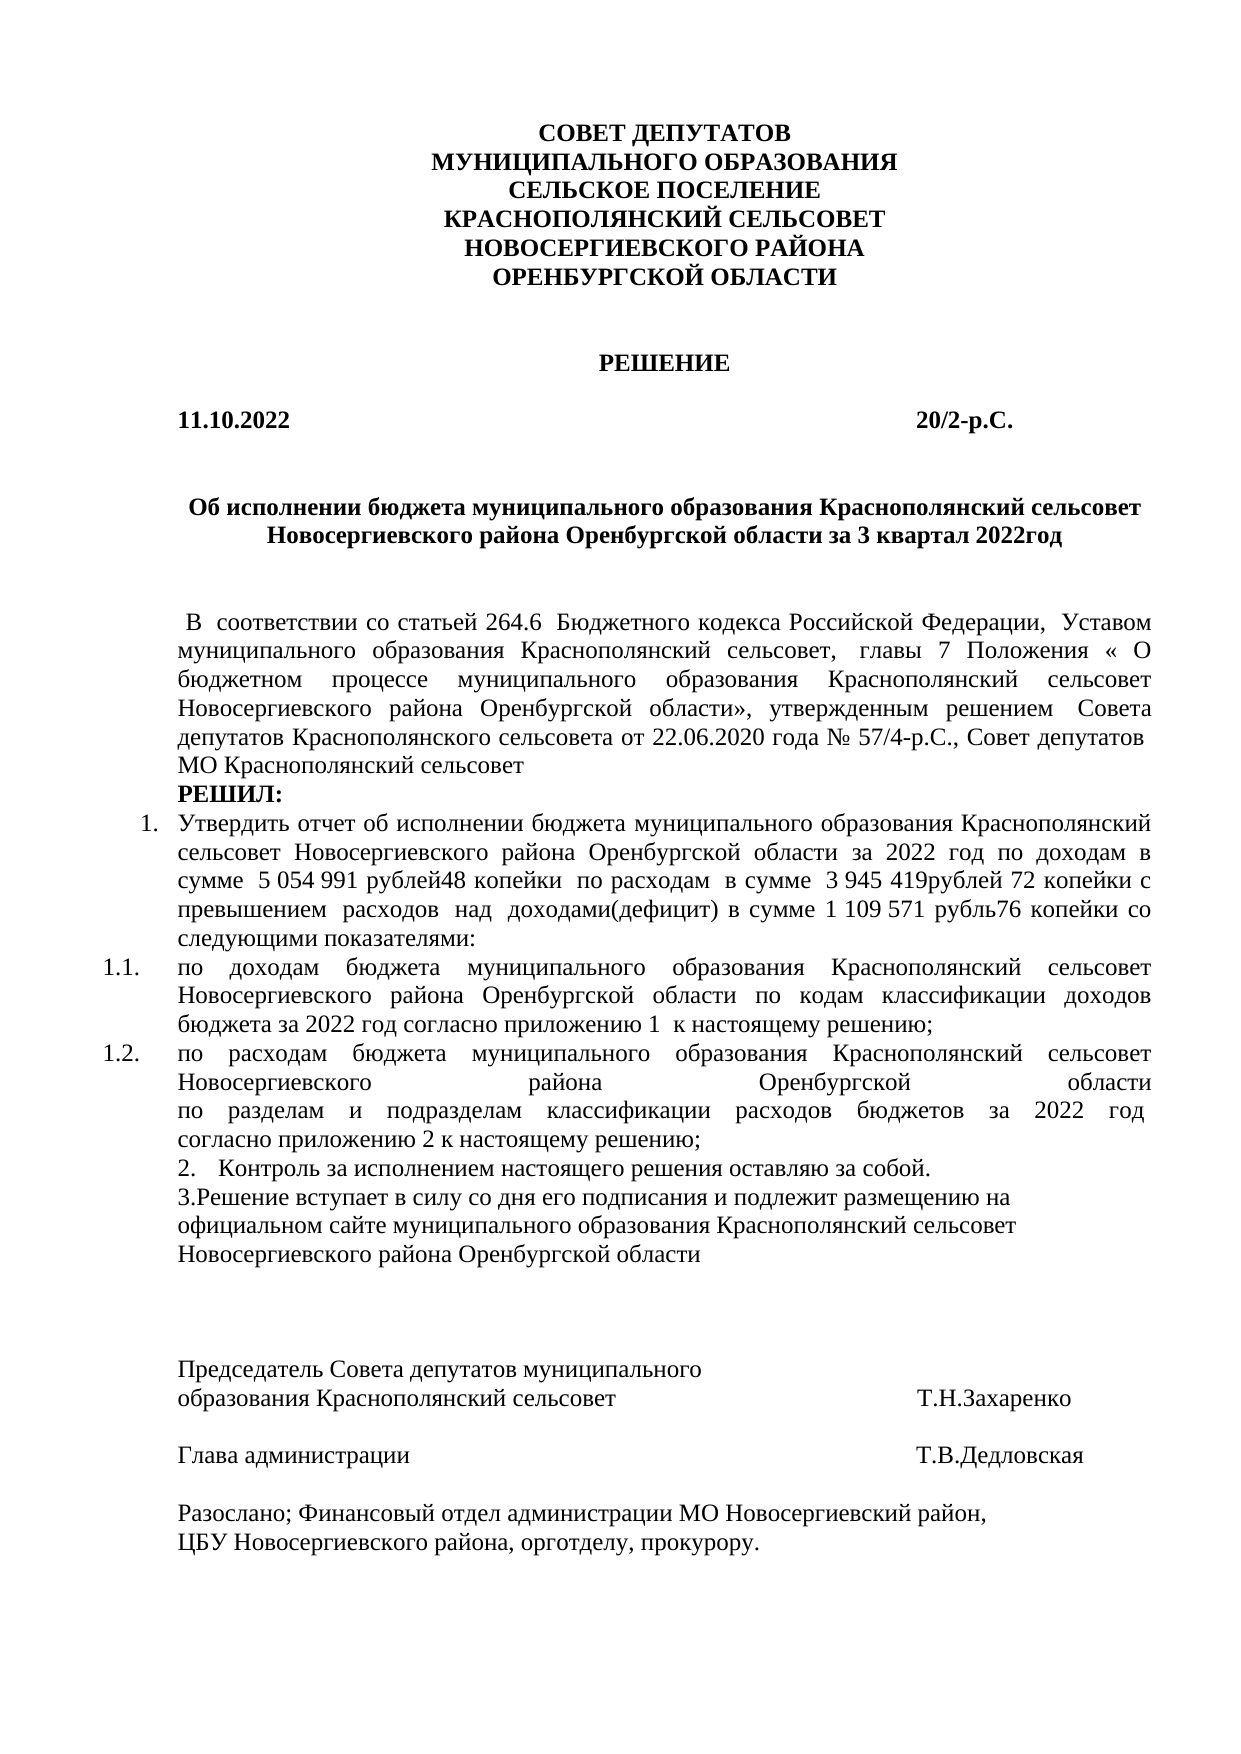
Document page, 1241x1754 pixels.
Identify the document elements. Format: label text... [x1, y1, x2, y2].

text СОВЕТ ДЕПУТАТОВ [177, 118, 1152, 147]
text Разослано; Финансовый отдел администрации МО Новосергиевский район, [177, 1498, 1152, 1527]
text КРАСНОПОЛЯНСКИЙ СЕЛЬСОВЕТ [177, 204, 1152, 233]
text Глава администрации Т.В.Дедловская [177, 1441, 1152, 1469]
text Об исполнении бюджета муниципального образования Краснополянский сельсовет Новосергиевского района Оренбургской области за 3 квартал 2022год [177, 492, 1152, 549]
text ЦБУ Новосергиевского района, орготделу, прокурору. [177, 1527, 1152, 1556]
list по расходам бюджета муниципального образования Краснополянский сельсовет Новосергиевского района Оренбургской области по разделам и подразделам классификации расходов бюджетов за 2022 год согласно приложению 2 к настоящему решению; [102, 1038, 1152, 1153]
list Контроль за исполнением настоящего решения оставляю за собой. [177, 1153, 1152, 1182]
text РЕШИЛ: [177, 779, 1152, 808]
text 11.10.2022 20/2-р.С. [177, 406, 1152, 434]
text В соответствии со статьей 264.6 Бюджетного кодекса Российской Федерации, Уставом муниципального образования Краснополянский сельсовет, главы 7 Положения « О бюджетном процессе муниципального образования Краснополянский сельсовет Новосергиевского района Оренбургской области», утвержденным решением Совета депутатов Краснополянского сельсовета от 22.06.2020 года № 57/4-р.С., Совет депутатов МО Краснополянский сельсовет [177, 607, 1152, 779]
text МУНИЦИПАЛЬНОГО ОБРАЗОВАНИЯ [177, 147, 1152, 176]
text ОРЕНБУРГСКОЙ ОБЛАСТИ [177, 262, 1152, 291]
title 3.Решение вступает в силу со дня его подписания и подлежит размещению на официальном сайте муниципального образования Краснополянский сельсовет Новосергиевского района Оренбургской области [177, 1182, 1152, 1268]
text Председатель Совета депутатов муниципального [177, 1354, 1152, 1383]
text образования Краснополянский сельсовет Т.Н.Захаренко [177, 1383, 1152, 1412]
list Утвердить отчет об исполнении бюджета муниципального образования Краснополянский сельсовет Новосергиевского района Оренбургской области за 2022 год по доходам в сумме 5 054 991 рублей48 копейки по расходам в сумме 3 945 419рублей 72 копейки с превышением расходов над доходами(дефицит) в сумме 1 109 571 рубль76 копейки со следующими показателями: [140, 808, 1152, 952]
text РЕШЕНИЕ [177, 348, 1152, 377]
text СЕЛЬСКОЕ ПОСЕЛЕНИЕ [177, 176, 1152, 204]
list по доходам бюджета муниципального образования Краснополянский сельсовет Новосергиевского района Оренбургской области по кодам классификации доходов бюджета за 2022 год согласно приложению 1 к настоящему решению; [102, 952, 1152, 1038]
text НОВОСЕРГИЕВСКОГО РАЙОНА [177, 233, 1152, 262]
